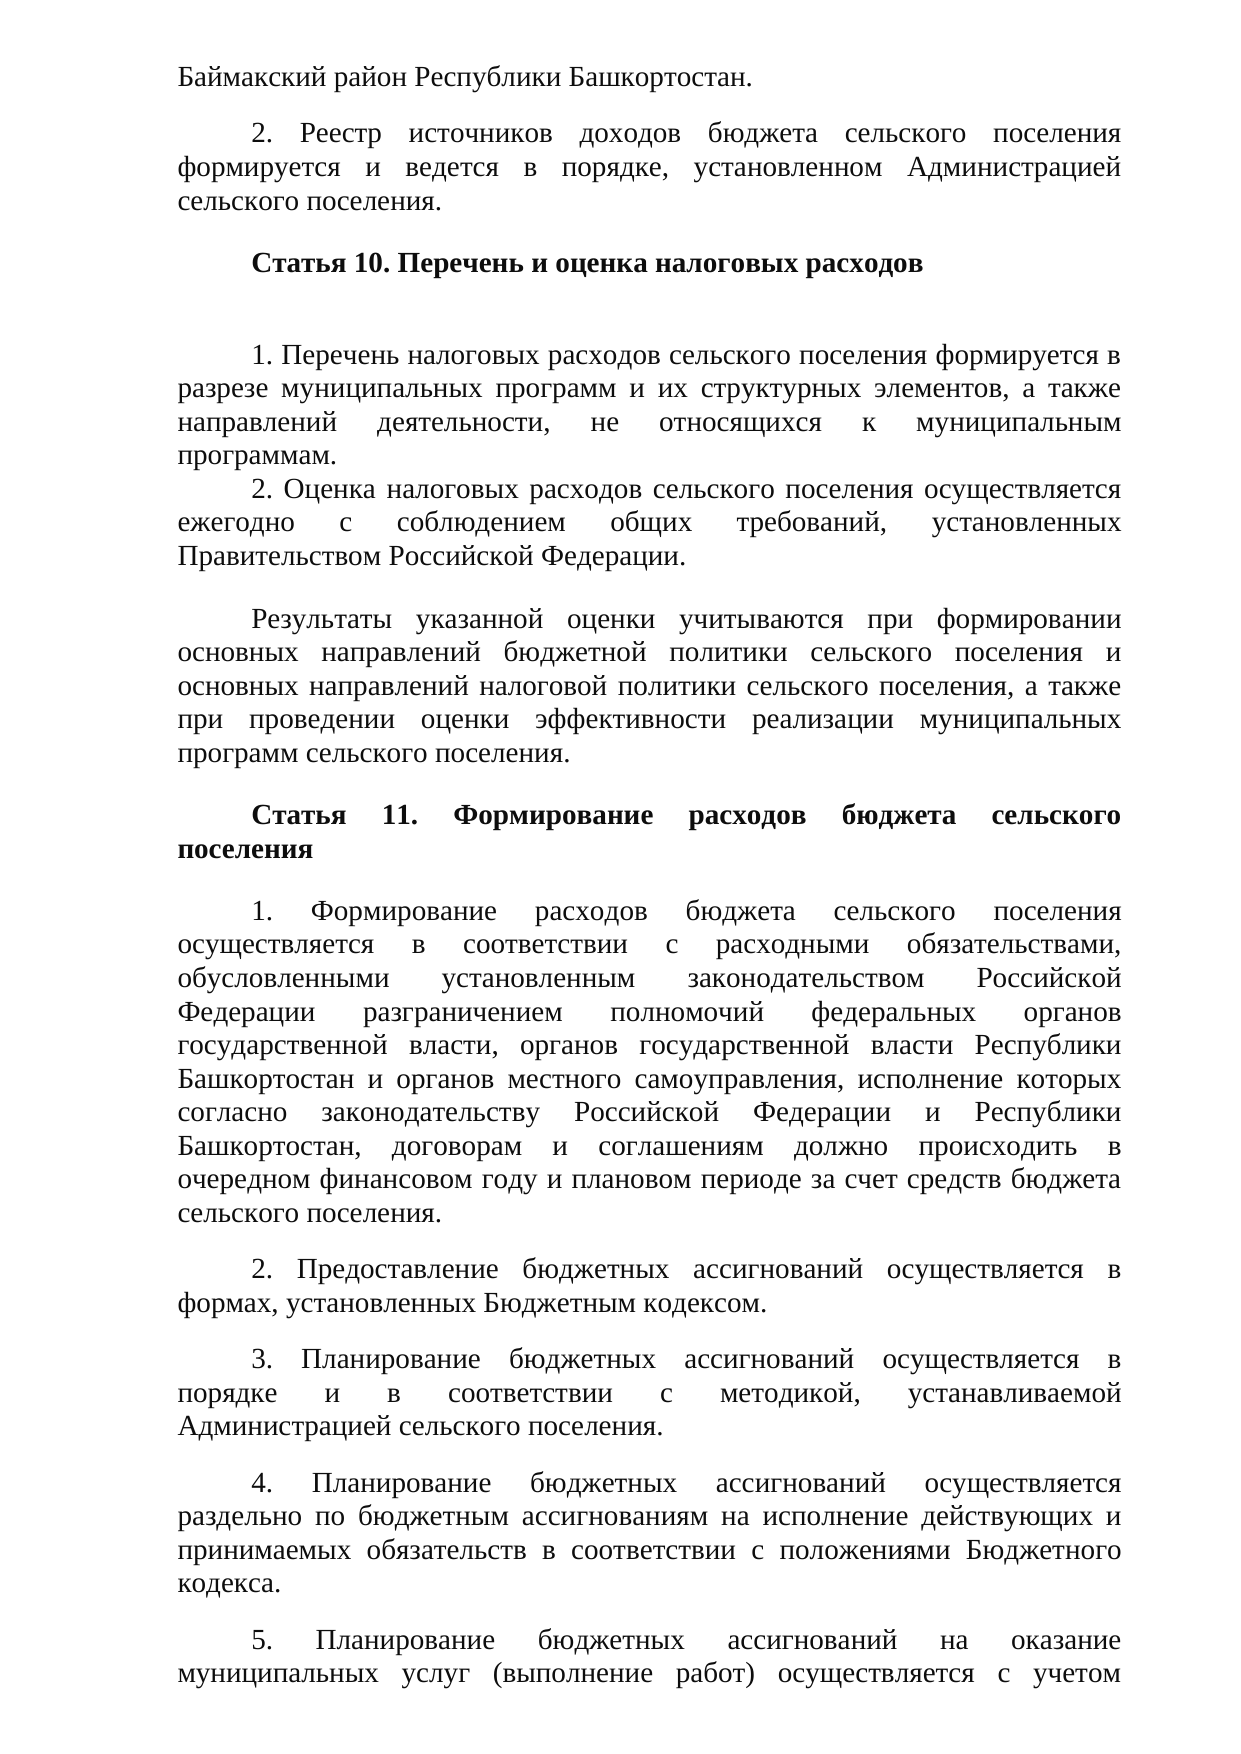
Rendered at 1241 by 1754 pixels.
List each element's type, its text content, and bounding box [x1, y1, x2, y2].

text 2. Предоставление бюджетных ассигнований осуществляется в формах, установленных Бюджетным кодексом. [177, 1251, 1122, 1318]
text 2. Реестр источников доходов бюджета сельского поселения формируется и ведется в порядке, установленном Администрацией сельского поселения. [177, 116, 1122, 216]
text 1. Перечень налоговых расходов сельского поселения формируется в разрезе муниципальных программ и их структурных элементов, а также направлений деятельности, не относящихся к муниципальным программам. [177, 337, 1122, 471]
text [177, 1622, 1122, 1689]
text Статья 10. Перечень и оценка налоговых расходов [177, 245, 1122, 279]
text 2. Оценка налоговых расходов сельского поселения осуществляется ежегодно с соблюдением общих требований, установленных Правительством Российской Федерации. [177, 471, 1122, 572]
text 3. Планирование бюджетных ассигнований осуществляется в порядке и в соответствии с методикой, устанавливаемой Администрацией сельского поселения. [177, 1341, 1122, 1442]
text Статья 11. Формирование расходов бюджета сельского поселения [177, 797, 1122, 864]
text 4. Планирование бюджетных ассигнований осуществляется раздельно по бюджетным ассигнованиям на исполнение действующих и принимаемых обязательств в соответствии с положениями Бюджетного кодекса. [177, 1465, 1122, 1599]
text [177, 59, 1122, 93]
text 1. Формирование расходов бюджета сельского поселения осуществляется в соответствии с расходными обязательствами, обусловленными установленным законодательством Российской Федерации разграничением полномочий федеральных органов государственной власти, органов государственной власти Республики Башкортостан и органов местного самоуправления, исполнение которых согласно законодательству Российской Федерации и Республики Башкортостан, договорам и соглашениям должно происходить в очередном финансовом году и плановом периоде за счет средств бюджета сельского поселения. [177, 893, 1122, 1228]
text Результаты указанной оценки учитываются при формировании основных направлений бюджетной политики сельского поселения и основных направлений налоговой политики сельского поселения, а также при проведении оценки эффективности реализации муниципальных программ сельского поселения. [177, 601, 1122, 768]
